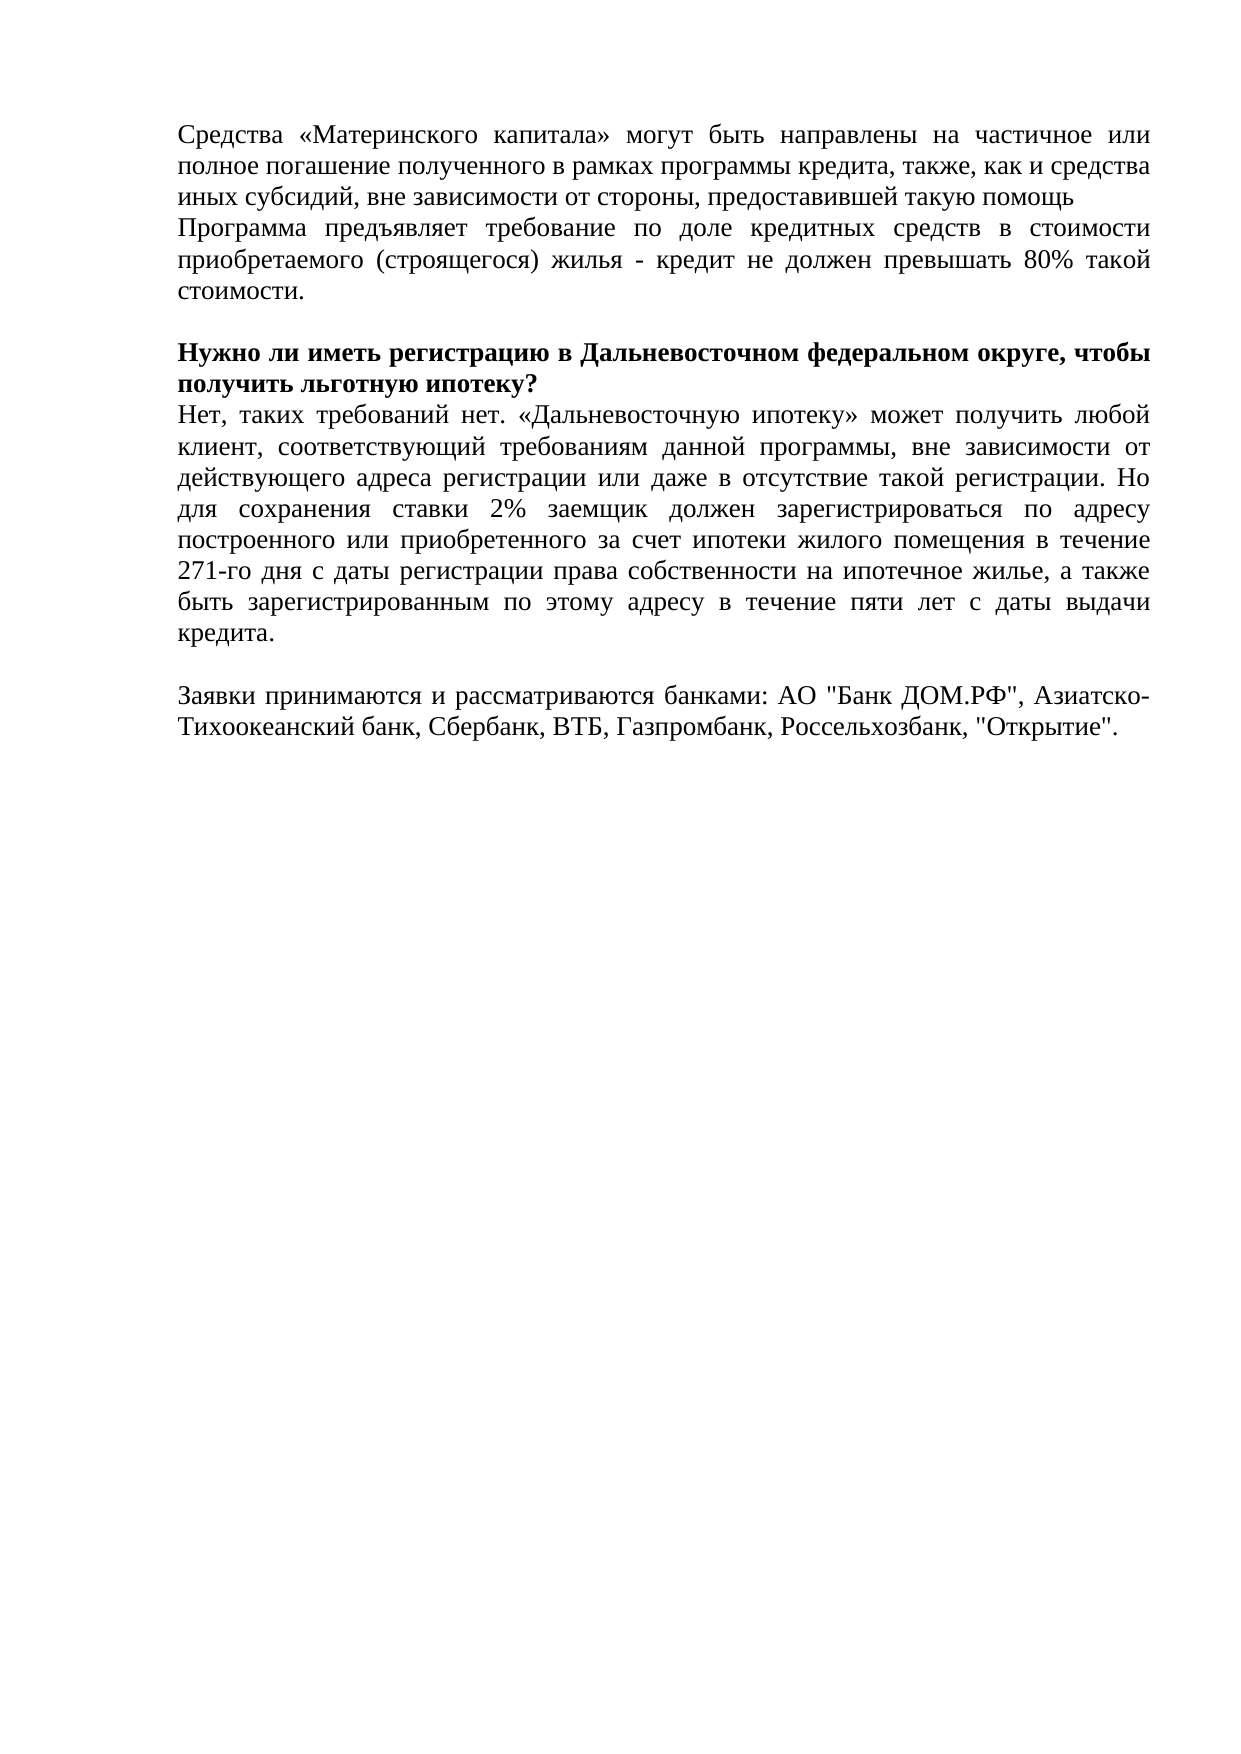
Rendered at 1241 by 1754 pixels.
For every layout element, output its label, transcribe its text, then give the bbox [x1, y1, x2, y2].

text Заявки принимаются и рассматриваются банками: АО "Банк ДОМ.РФ", Азиатско-Тихоокеанский банк, Сбербанк, ВТБ, Газпромбанк, Россельхозбанк, "Открытие". [177, 679, 1152, 741]
text Средства «Материнского капитала» могут быть направлены на частичное или полное погашение полученного в рамках программы кредита, также, как и средства иных субсидий, вне зависимости от стороны, предоставившей такую помощь [177, 118, 1152, 212]
text Нет, таких требований нет. «Дальневосточную ипотеку» может получить любой клиент, соответствующий требованиям данной программы, вне зависимости от действующего адреса регистрации или даже в отсутствие такой регистрации. Но для сохранения ставки 2% заемщик должен зарегистрироваться по адресу построенного или приобретенного за счет ипотеки жилого помещения в течение 271-го дня с даты регистрации права собственности на ипотечное жилье, а также быть зарегистрированным по этому адресу в течение пяти лет с даты выдачи кредита. [177, 398, 1152, 648]
text Нужно ли иметь регистрацию в Дальневосточном федеральном округе, чтобы получить льготную ипотеку? [177, 336, 1152, 398]
text Программа предъявляет требование по доле кредитных средств в стоимости приобретаемого (строящегося) жилья - кредит не должен превышать 80% такой стоимости. [177, 212, 1152, 305]
